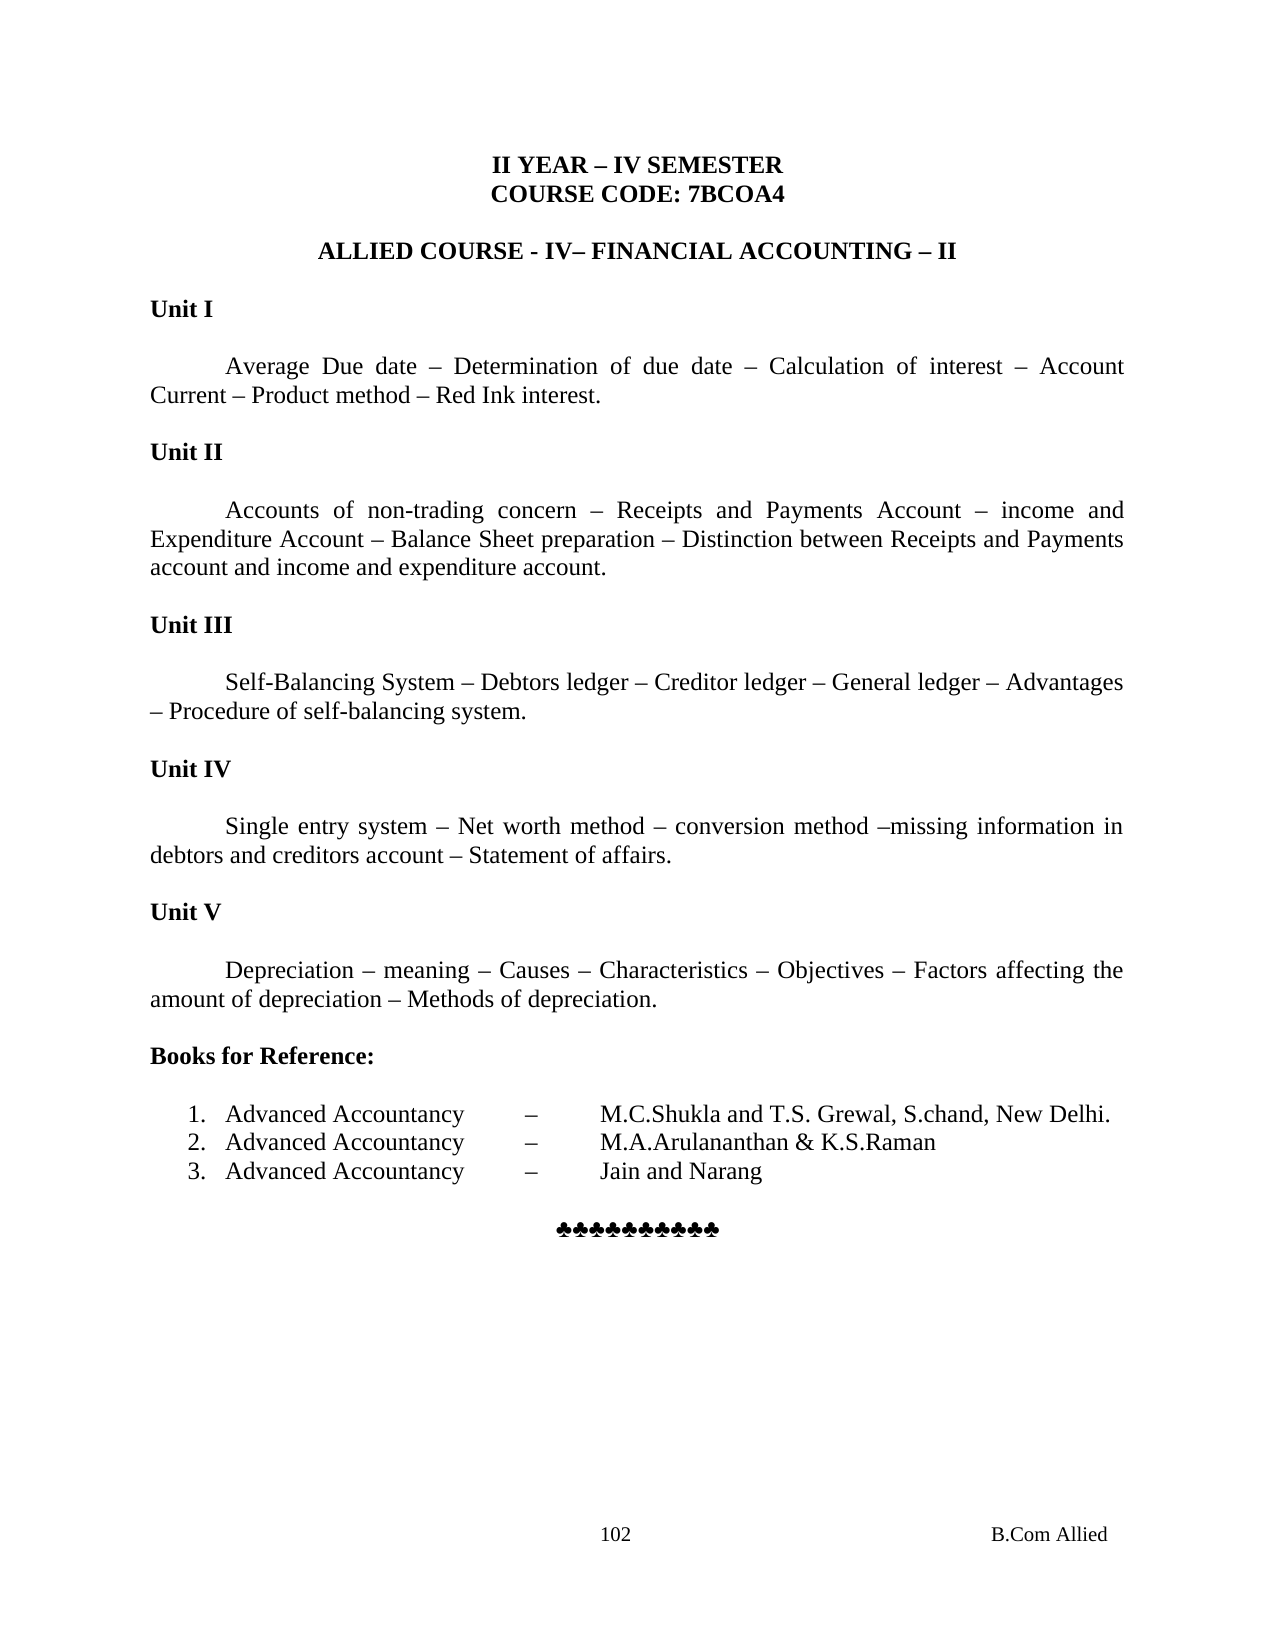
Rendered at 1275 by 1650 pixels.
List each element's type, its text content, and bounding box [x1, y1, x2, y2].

text Unit III [150, 610, 1125, 639]
text II YEAR – IV SEMESTER [150, 150, 1125, 179]
text ♣♣♣♣♣♣♣♣♣♣ [150, 1214, 1125, 1242]
text COURSE CODE: 7BCOA4 [150, 179, 1125, 207]
text ALLIED COURSE - IV– FINANCIAL ACCOUNTING – II [150, 236, 1125, 265]
text Unit IV [150, 754, 1125, 782]
text Unit V [150, 897, 1125, 926]
text Single entry system – Net worth method – conversion method –missing information in debtors and creditors account – Statement of affairs. [150, 811, 1125, 869]
text Depreciation – meaning – Causes – Characteristics – Objectives – Factors affecting the amount of depreciation – Methods of depreciation. [150, 955, 1125, 1012]
list Advanced Accountancy – M.A.Arulananthan & K.S.Raman [187, 1127, 1125, 1156]
text Average Due date – Determination of due date – Calculation of interest – Account Current – Product method – Red Ink interest. [150, 351, 1125, 409]
text Accounts of non-trading concern – Receipts and Payments Account – income and Expenditure Account – Balance Sheet preparation – Distinction between Receipts and Payments account and income and expenditure account. [150, 495, 1125, 581]
text Books for Reference: [150, 1041, 1125, 1070]
text Unit II [150, 437, 1125, 466]
list Advanced Accountancy – M.C.Shukla and T.S. Grewal, S.chand, New Delhi. [187, 1099, 1125, 1127]
text Unit I [150, 294, 1125, 322]
text Self-Balancing System – Debtors ledger – Creditor ledger – General ledger – Advantages – Procedure of self-balancing system. [150, 667, 1125, 725]
list Advanced Accountancy – Jain and Narang [187, 1156, 1125, 1185]
